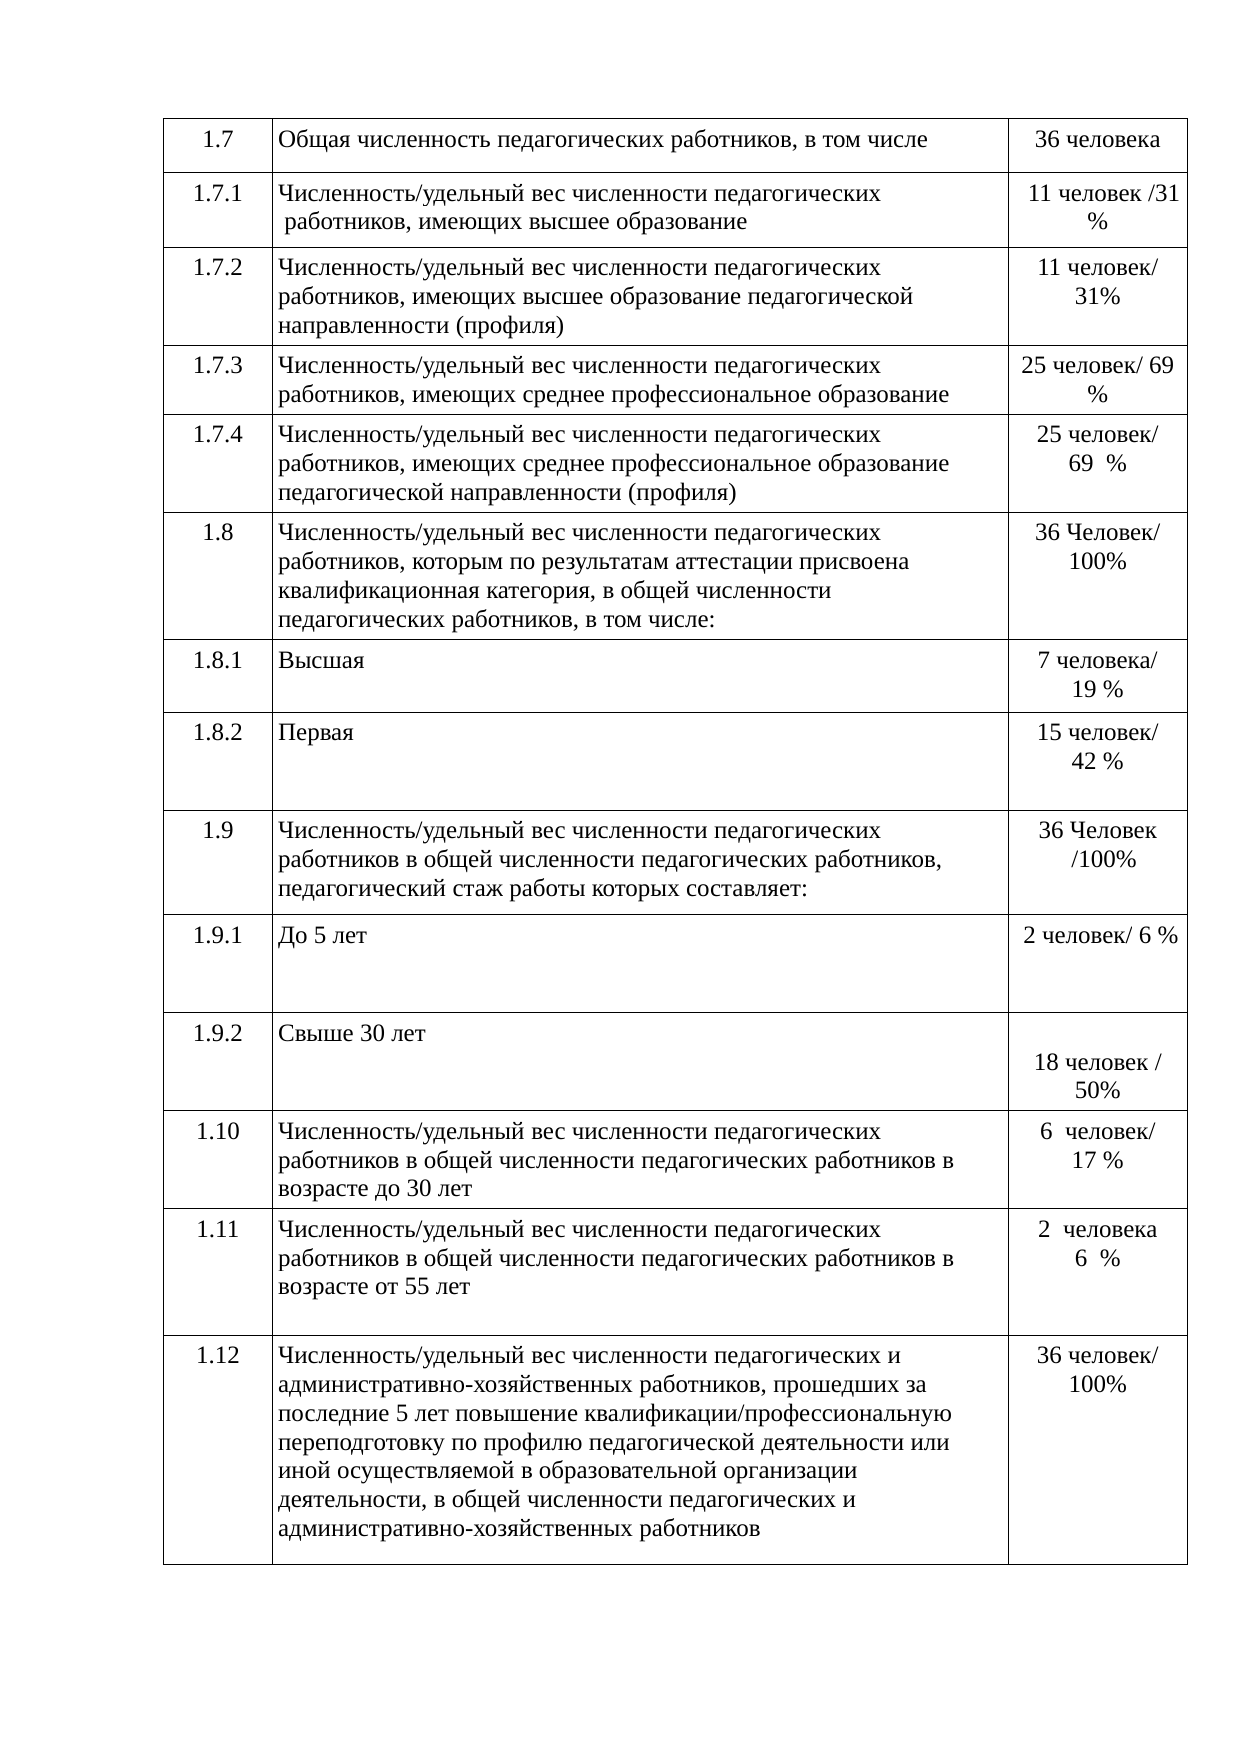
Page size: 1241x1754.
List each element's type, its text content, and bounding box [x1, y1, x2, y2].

table_cell 25 человек/ 69 % [1009, 415, 1187, 512]
table_cell Высшая [273, 640, 1008, 712]
table_cell До 5 лет [273, 915, 1008, 1012]
table_cell 15 человек/ 42 % [1009, 713, 1187, 809]
table_cell 2 человека 6 % [1009, 1209, 1187, 1334]
table_cell 1.11 [164, 1209, 272, 1334]
table_cell 36 человек/ 100% [1009, 1336, 1187, 1564]
table_cell 6 человек/ 17 % [1009, 1111, 1187, 1208]
table_cell 11 человек/ 31% [1009, 248, 1187, 344]
table_cell 1.8 [164, 513, 272, 639]
table_cell 11 человек /31 % [1009, 173, 1187, 247]
table_cell 1.7.4 [164, 415, 272, 512]
table_cell 7 человека/ 19 % [1009, 640, 1187, 712]
table_cell 1.9.1 [164, 915, 272, 1012]
table_cell Численность/удельный вес численности педагогических работников в общей численности педагогических работников в возрасте от 55 лет [273, 1209, 1008, 1334]
table_cell 1.7.3 [164, 346, 272, 414]
table_cell 1.9.2 [164, 1013, 272, 1110]
table_cell Численность/удельный вес численности педагогических и административно-хозяйственных работников, прошедших за последние 5 лет повышение квалификации/профессиональную переподготовку по профилю педагогической деятельности или иной осуществляемой в образовательной организации деятельности, в общей численности педагогических и административно-хозяйственных работников [273, 1336, 1008, 1564]
table_cell 36 человека [1009, 119, 1187, 172]
table_cell 1.9 [164, 811, 272, 914]
table_cell Численность/удельный вес численности педагогических работников, имеющих среднее профессиональное образование педагогической направленности (профиля) [273, 415, 1008, 512]
table_cell 1.7.1 [164, 173, 272, 247]
table_cell Свыше 30 лет [273, 1013, 1008, 1110]
table_cell 18 человек / 50% [1009, 1013, 1187, 1110]
table_cell 1.10 [164, 1111, 272, 1208]
table_cell Численность/удельный вес численности педагогических работников, имеющих высшее образование [273, 173, 1008, 247]
table_cell Первая [273, 713, 1008, 809]
table_cell 1.12 [164, 1336, 272, 1564]
table_cell 1.8.1 [164, 640, 272, 712]
table_cell 36 Человек /100% [1009, 811, 1187, 914]
table_cell 36 Человек/ 100% [1009, 513, 1187, 639]
table_cell 2 человек/ 6 % [1009, 915, 1187, 1012]
table_cell Численность/удельный вес численности педагогических работников в общей численности педагогических работников, педагогический стаж работы которых составляет: [273, 811, 1008, 914]
table_cell Численность/удельный вес численности педагогических работников в общей численности педагогических работников в возрасте до 30 лет [273, 1111, 1008, 1208]
table_cell 1.7.2 [164, 248, 272, 344]
table_cell 1.8.2 [164, 713, 272, 809]
table_cell 1.7 [164, 119, 272, 172]
table_cell Общая численность педагогических работников, в том числе [273, 119, 1008, 172]
table_cell Численность/удельный вес численности педагогических работников, имеющих высшее образование педагогической направленности (профиля) [273, 248, 1008, 344]
table_cell Численность/удельный вес численности педагогических работников, имеющих среднее профессиональное образование [273, 346, 1008, 414]
table_cell Численность/удельный вес численности педагогических работников, которым по результатам аттестации присвоена квалификационная категория, в общей численности педагогических работников, в том числе: [273, 513, 1008, 639]
table_cell 25 человек/ 69 % [1009, 346, 1187, 414]
